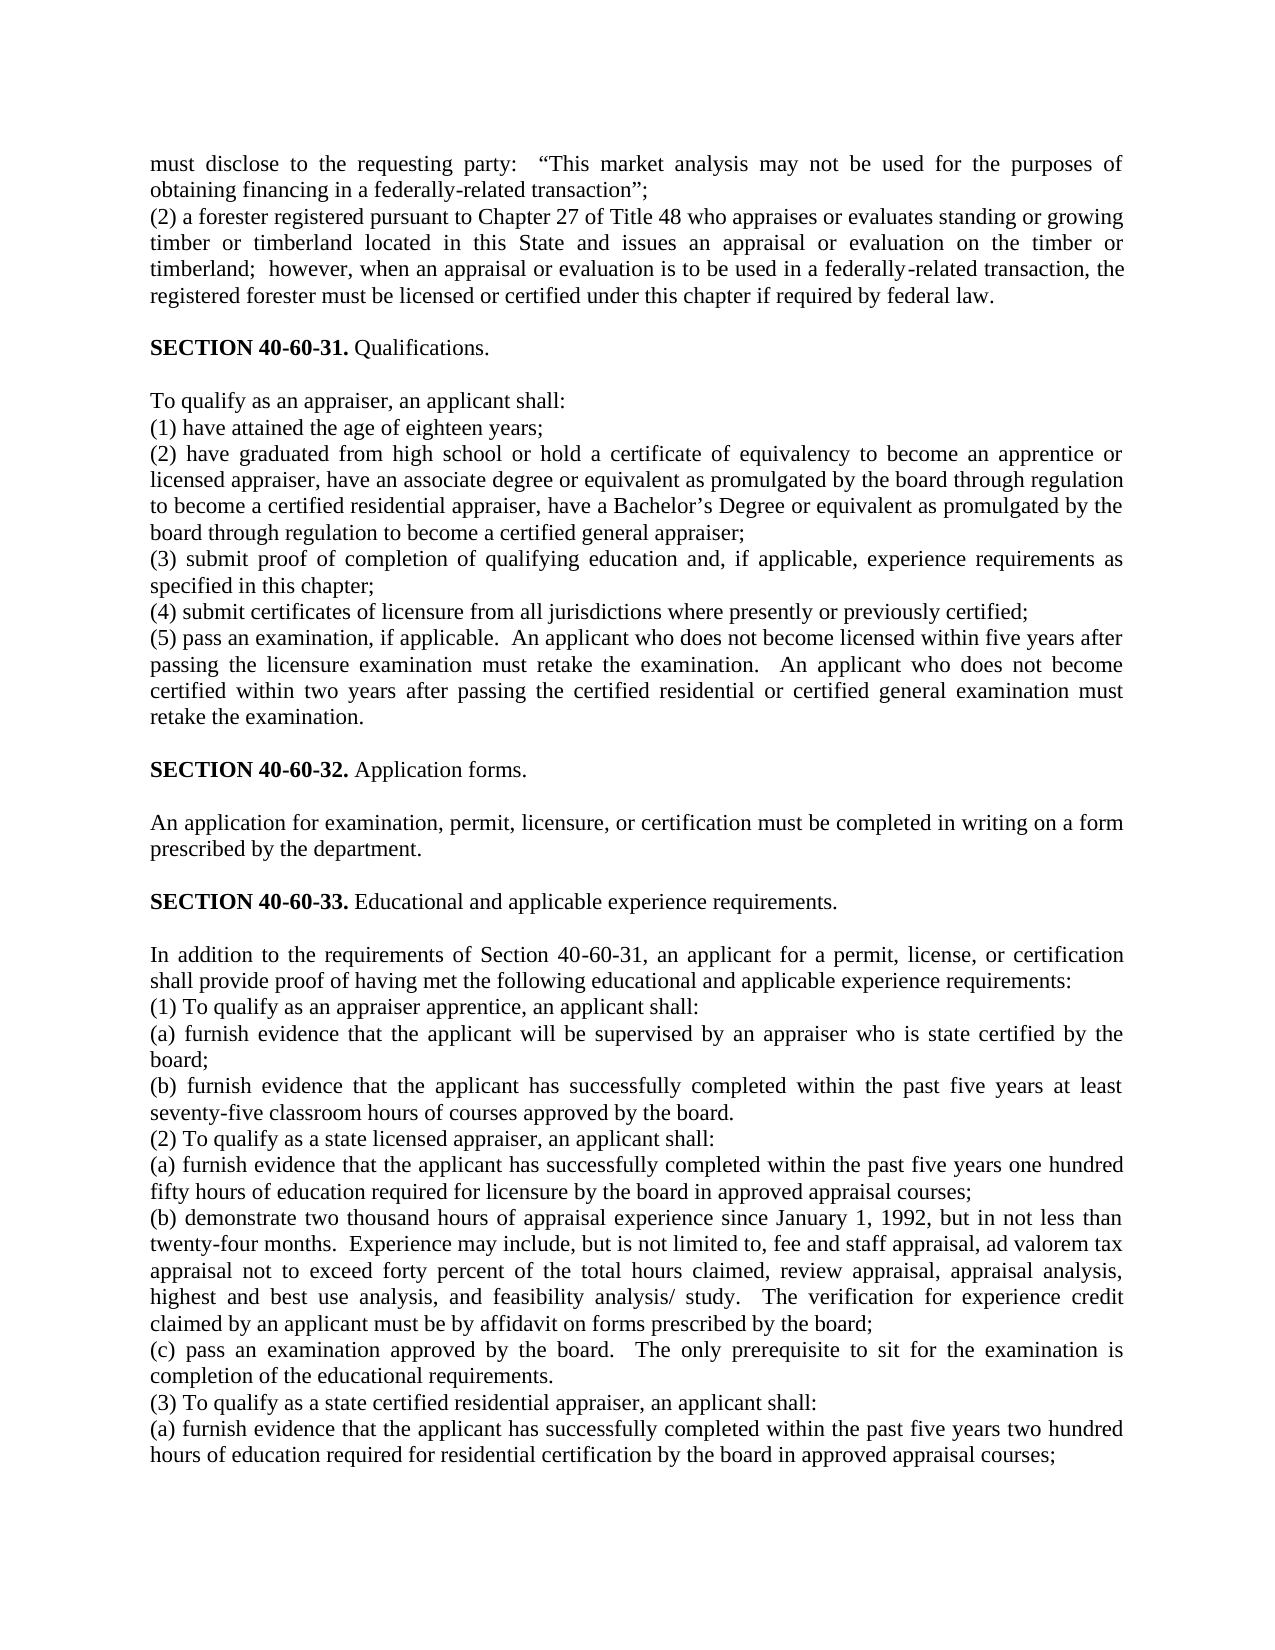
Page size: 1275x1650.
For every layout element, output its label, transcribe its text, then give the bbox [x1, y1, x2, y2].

text (2) have graduated from high school or hold a certificate of equivalency to become an apprentice or licensed appraiser, have an associate degree or equivalent as promulgated by the board through regulation to become a certified residential appraiser, have a Bachelor’s Degree or equivalent as promulgated by the board through regulation to become a certified general appraiser; [150, 440, 1125, 545]
text SECTION 40-60-32. Application forms. [150, 756, 1125, 782]
text To qualify as an appraiser, an applicant shall: [150, 387, 1125, 413]
text SECTION 40-60-31. Qualifications. [150, 334, 1125, 361]
text (c) pass an examination approved by the board. The only prerequisite to sit for the examination is completion of the educational requirements. [150, 1336, 1125, 1389]
text (1) have attained the age of eighteen years; [150, 413, 1125, 440]
text (a) furnish evidence that the applicant has successfully completed within the past five years one hundred fifty hours of education required for licensure by the board in approved appraisal courses; [150, 1151, 1125, 1204]
text (a) furnish evidence that the applicant will be supervised by an appraiser who is state certified by the board; [150, 1020, 1125, 1072]
text SECTION 40-60-33. Educational and applicable experience requirements. [150, 888, 1125, 914]
text (4) submit certificates of licensure from all jurisdictions where presently or previously certified; [150, 598, 1125, 624]
text (b) furnish evidence that the applicant has successfully completed within the past five years at least seventy-five classroom hours of courses approved by the board. [150, 1072, 1125, 1125]
text (a) furnish evidence that the applicant has successfully completed within the past five years two hundred hours of education required for residential certification by the board in approved appraisal courses; [150, 1415, 1125, 1468]
text (2) To qualify as a state licensed appraiser, an applicant shall: [150, 1125, 1125, 1151]
text In addition to the requirements of Section 40-60-31, an applicant for a permit, license, or certification shall provide proof of having met the following educational and applicable experience requirements: [150, 941, 1125, 993]
text (1) To qualify as an appraiser apprentice, an applicant shall: [150, 993, 1125, 1020]
text An application for examination, permit, licensure, or certification must be completed in writing on a form prescribed by the department. [150, 809, 1125, 862]
text (3) To qualify as a state certified residential appraiser, an applicant shall: [150, 1389, 1125, 1415]
text (b) demonstrate two thousand hours of appraisal experience since January 1, 1992, but in not less than twenty-four months. Experience may include, but is not limited to, fee and staff appraisal, ad valorem tax appraisal not to exceed forty percent of the total hours claimed, review appraisal, appraisal analysis, highest and best use analysis, and feasibility analysis/ study. The verification for experience credit claimed by an applicant must be by affidavit on forms prescribed by the board; [150, 1204, 1125, 1336]
text (2) a forester registered pursuant to Chapter 27 of Title 48 who appraises or evaluates standing or growing timber or timberland located in this State and issues an appraisal or evaluation on the timber or timberland; however, when an appraisal or evaluation is to be used in a federally-related transaction, the registered forester must be licensed or certified under this chapter if required by federal law. [150, 203, 1125, 308]
text (3) submit proof of completion of qualifying education and, if applicable, experience requirements as specified in this chapter; [150, 545, 1125, 598]
text (5) pass an examination, if applicable. An applicant who does not become licensed within five years after passing the licensure examination must retake the examination. An applicant who does not become certified within two years after passing the certified residential or certified general examination must retake the examination. [150, 624, 1125, 730]
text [150, 150, 1125, 203]
